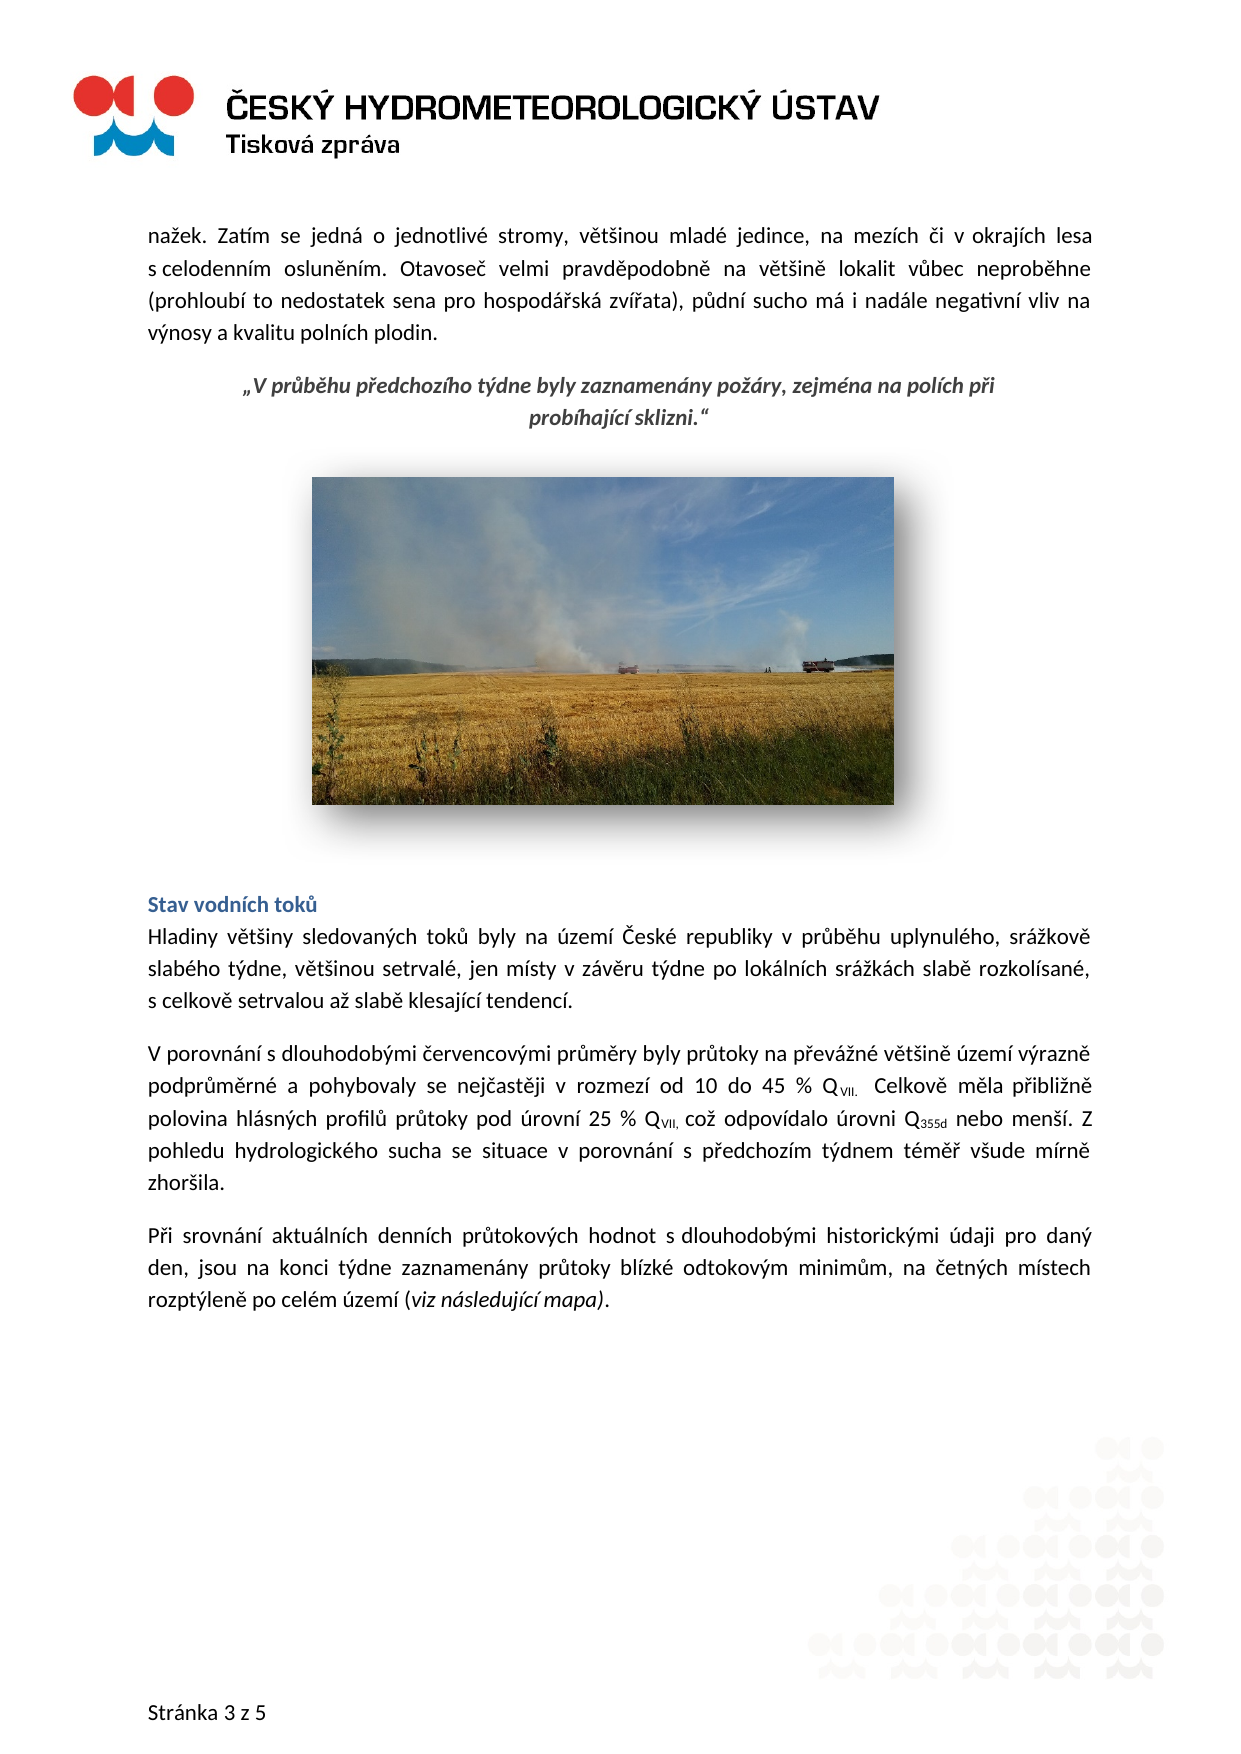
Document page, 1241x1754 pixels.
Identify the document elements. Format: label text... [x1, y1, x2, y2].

text V porovnání s dlouhodobými červencovými průměry byly průtoky na převážné většině území výrazně podprůměrné a pohybovaly se nejčastěji v rozmezí od 10 do 45 % QVII. Celkově měla přibližně polovina hlásných profilů průtoky pod úrovní 25 % QVII, což odpovídalo úrovni Q355d nebo menší. Z pohledu hydrologického sucha se situace v porovnání s předchozím týdnem téměř všude mírně zhoršila. [148, 1039, 1092, 1196]
text Hladiny většiny sledovaných toků byly na území České republiky v průběhu uplynulého, srážkově slabého týdne, většinou setrvalé, jen místy v závěru týdne po lokálních srážkách slabě rozkolísané, s celkově setrvalou až slabě klesající tendencí. [148, 922, 1092, 1014]
picture [0, 0, 1239, 1754]
subtitle Stav vodních toků [148, 890, 1092, 918]
text „V průběhu předchozího týdne byly zaznamenány požáry, zejména na polích při probíhající sklizni.“ [238, 371, 1002, 431]
text Při srovnání aktuálních denních průtokových hodnot s dlouhodobými historickými údaji pro daný den, jsou na konci týdne zaznamenány průtoky blízké odtokovým minimům, na četných místech rozptýleně po celém území (viz následující mapa). [148, 1221, 1092, 1313]
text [148, 222, 1092, 346]
